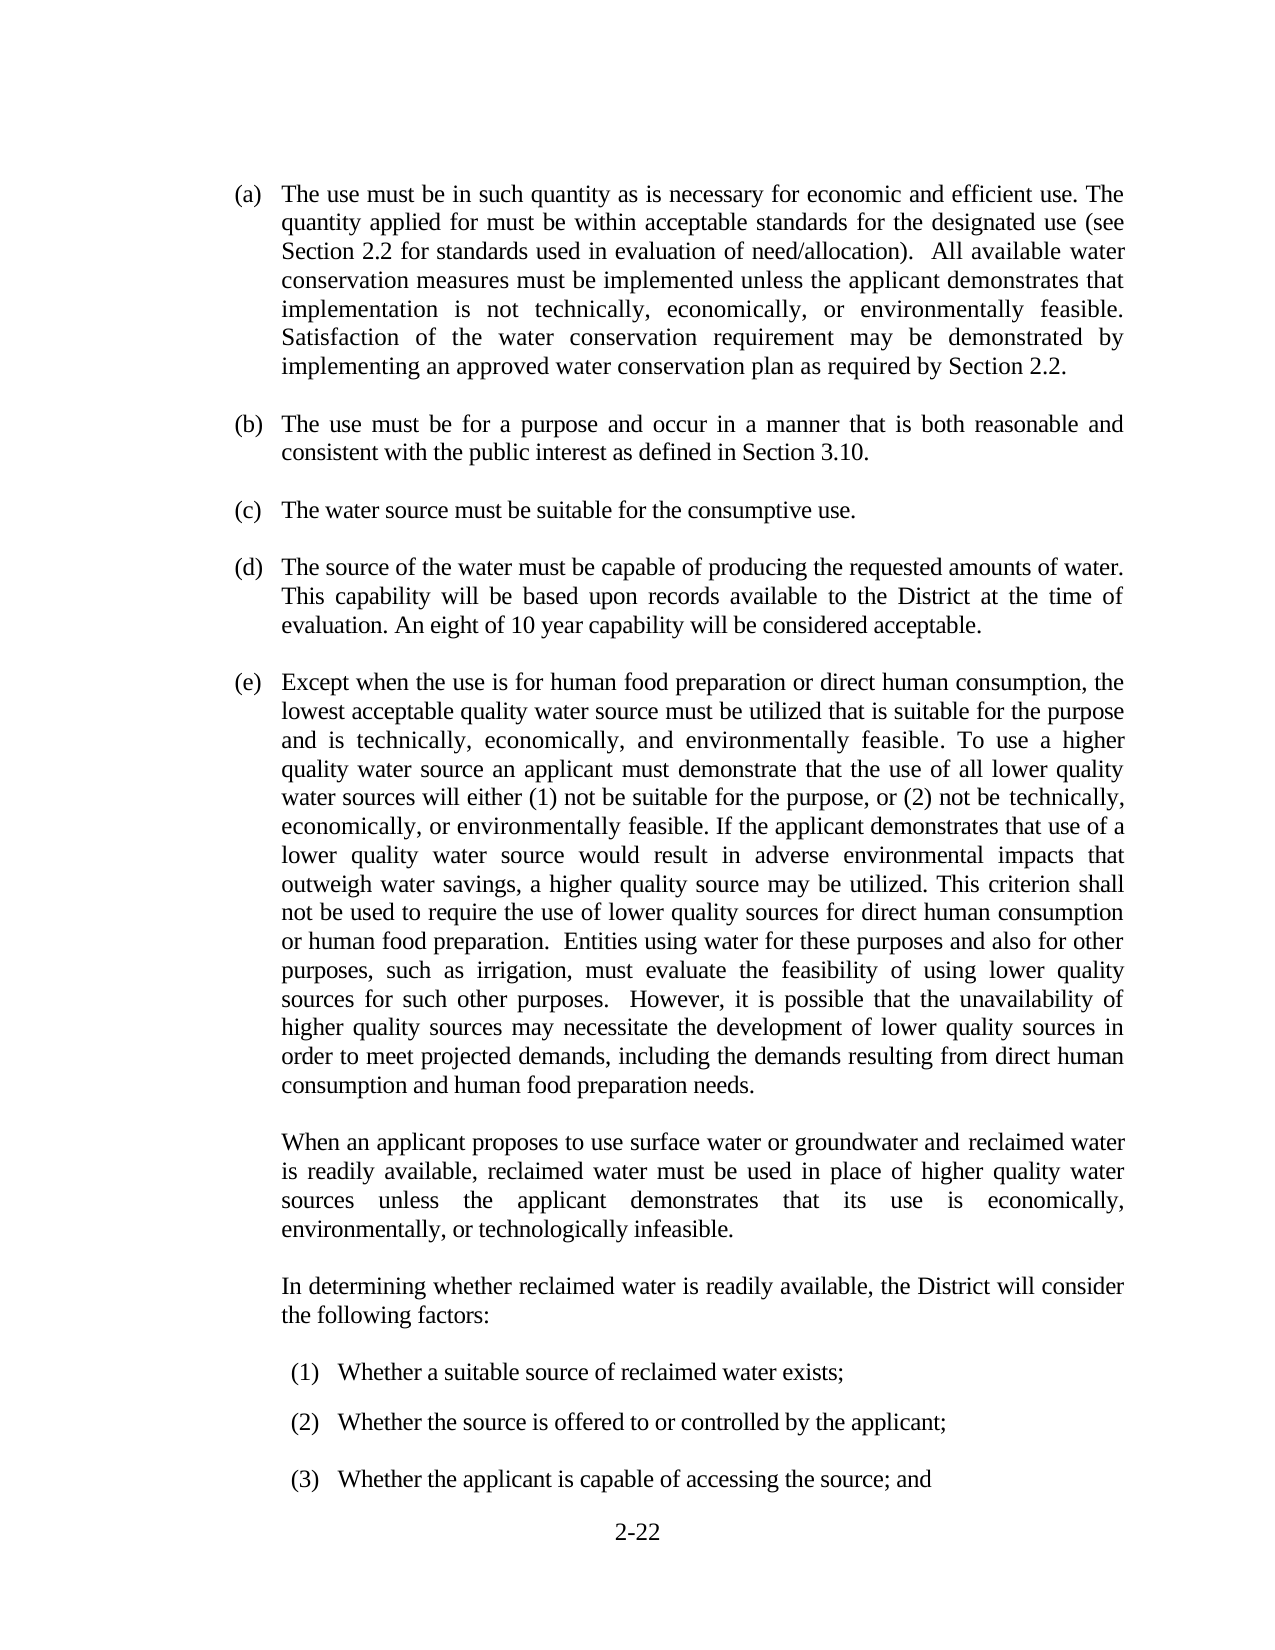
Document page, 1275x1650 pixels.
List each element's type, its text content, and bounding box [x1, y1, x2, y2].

text (a) The use must be in such quantity as is necessary for economic and efficient use. The quantity applied for must be within acceptable standards for the designated use (see Section 2.2 for standards used in evaluation of need/allocation). All available water conservation measures must be implemented unless the applicant demonstrates that implementation is not technically, economically, or environmentally feasible. Satisfaction of the water conservation requirement may be demonstrated by implementing an approved water conservation plan as required by Section 2.2. [234, 179, 1125, 380]
text When an applicant proposes to use surface water or groundwater and reclaimed water is readily available, reclaimed water must be used in place of higher quality water sources unless the applicant demonstrates that its use is economically, environmentally, or technologically infeasible. [234, 1127, 1125, 1242]
text (3) Whether the applicant is capable of accessing the source; and [291, 1464, 1125, 1493]
text (b) The use must be for a purpose and occur in a manner that is both reasonable and consistent with the public interest as defined in Section 3.10. [234, 409, 1125, 466]
list Whether a suitable source of reclaimed water exists; [291, 1357, 1125, 1386]
text In determining whether reclaimed water is readily available, the District will consider the following factors: [234, 1271, 1125, 1329]
text (c) The water source must be suitable for the consumptive use. [234, 495, 1125, 524]
text (e) Except when the use is for human food preparation or direct human consumption, the lowest acceptable quality water source must be utilized that is suitable for the purpose and is technically, economically, and environmentally feasible. To use a higher quality water source an applicant must demonstrate that the use of all lower quality water sources will either (1) not be suitable for the purpose, or (2) not be technically, economically, or environmentally feasible. If the applicant demonstrates that use of a lower quality water source would result in adverse environmental impacts that outweigh water savings, a higher quality source may be utilized. This criterion shall not be used to require the use of lower quality sources for direct human consumption or human food preparation. Entities using water for these purposes and also for other purposes, such as irrigation, must evaluate the feasibility of using lower quality sources for such other purposes. However, it is possible that the unavailability of higher quality sources may necessitate the development of lower quality sources in order to meet projected demands, including the demands resulting from direct human consumption and human food preparation needs. [234, 667, 1125, 1099]
text (d) The source of the water must be capable of producing the requested amounts of water. This capability will be based upon records available to the District at the time of evaluation. An eight of 10 year capability will be considered acceptable. [234, 552, 1125, 639]
text (2) Whether the source is offered to or controlled by the applicant; [291, 1407, 1125, 1436]
